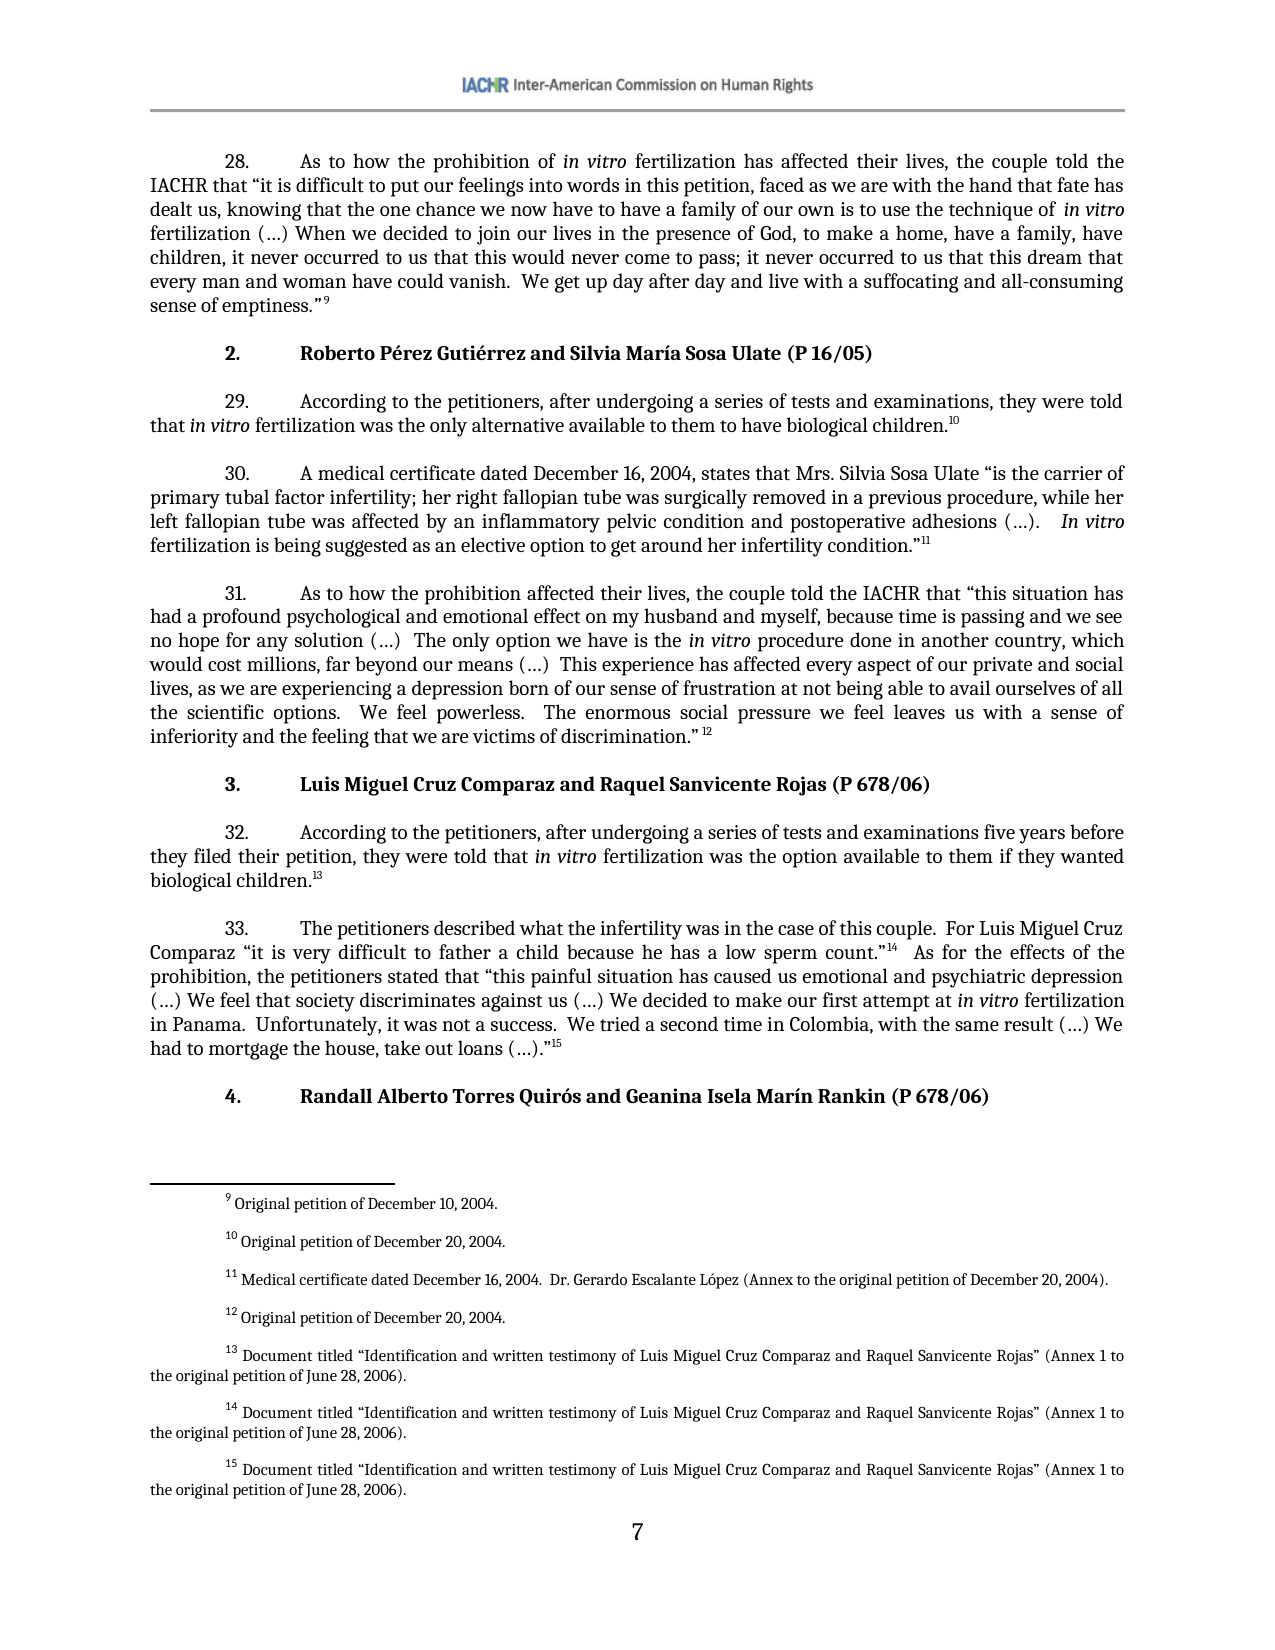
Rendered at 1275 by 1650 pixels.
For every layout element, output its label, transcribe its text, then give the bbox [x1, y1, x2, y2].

subtitle 3. Luis Miguel Cruz Comparaz and Raquel Sanvicente Rojas (P 678/06) [150, 773, 1125, 797]
list According to the petitioners, after undergoing a series of tests and examinations five years before they filed their petition, they were told that in vitro fertilization was the option available to them if they wanted biological children. [150, 821, 1125, 893]
subtitle 2. Roberto Pérez Gutiérrez and Silvia María Sosa Ulate (P 16/05) [150, 342, 1125, 366]
list The petitioners described what the infertility was in the case of this couple. For Luis Miguel Cruz Comparaz “it is very difficult to father a child because he has a low sperm count.” As for the effects of the prohibition, the petitioners stated that “this painful situation has caused us emotional and psychiatric depression (…) We feel that society discriminates against us (…) We decided to make our first attempt at in vitro fertilization in Panama. Unfortunately, it was not a success. We tried a second time in Colombia, with the same result (…) We had to mortgage the house, take out loans (…).” [150, 917, 1125, 1060]
subtitle 4. Randall Alberto Torres Quirós and Geanina Isela Marín Rankin (P 678/06) [150, 1084, 1125, 1108]
list As to how the prohibition affected their lives, the couple told the IACHR that “this situation has had a profound psychological and emotional effect on my husband and myself, because time is passing and we see no hope for any solution (…) The only option we have is the in vitro procedure done in another country, which would cost millions, far beyond our means (…) This experience has affected every aspect of our private and social lives, as we are experiencing a depression born of our sense of frustration at not being able to avail ourselves of all the scientific options. We feel powerless. The enormous social pressure we feel leaves us with a sense of inferiority and the feeling that we are victims of discrimination.” [150, 581, 1125, 749]
list As to how the prohibition of in vitro fertilization has affected their lives, the couple told the IACHR that “it is difficult to put our feelings into words in this petition, faced as we are with the hand that fate has dealt us, knowing that the one chance we now have to have a family of our own is to use the technique of in vitro fertilization (…) When we decided to join our lives in the presence of God, to make a home, have a family, have children, it never occurred to us that this would never come to pass; it never occurred to us that this dream that every man and woman have could vanish. We get up day after day and live with a suffocating and all-consuming sense of emptiness.” [150, 150, 1125, 318]
list A medical certificate dated December 16, 2004, states that Mrs. Silvia Sosa Ulate “is the carrier of primary tubal factor infertility; her right fallopian tube was surgically removed in a previous procedure, while her left fallopian tube was affected by an inflammatory pelvic condition and postoperative adhesions (…). In vitro fertilization is being suggested as an elective option to get around her infertility condition.” [150, 461, 1125, 557]
picture [450, 75, 825, 95]
list According to the petitioners, after undergoing a series of tests and examinations, they were told that in vitro fertilization was the only alternative available to them to have biological children. [150, 389, 1125, 437]
